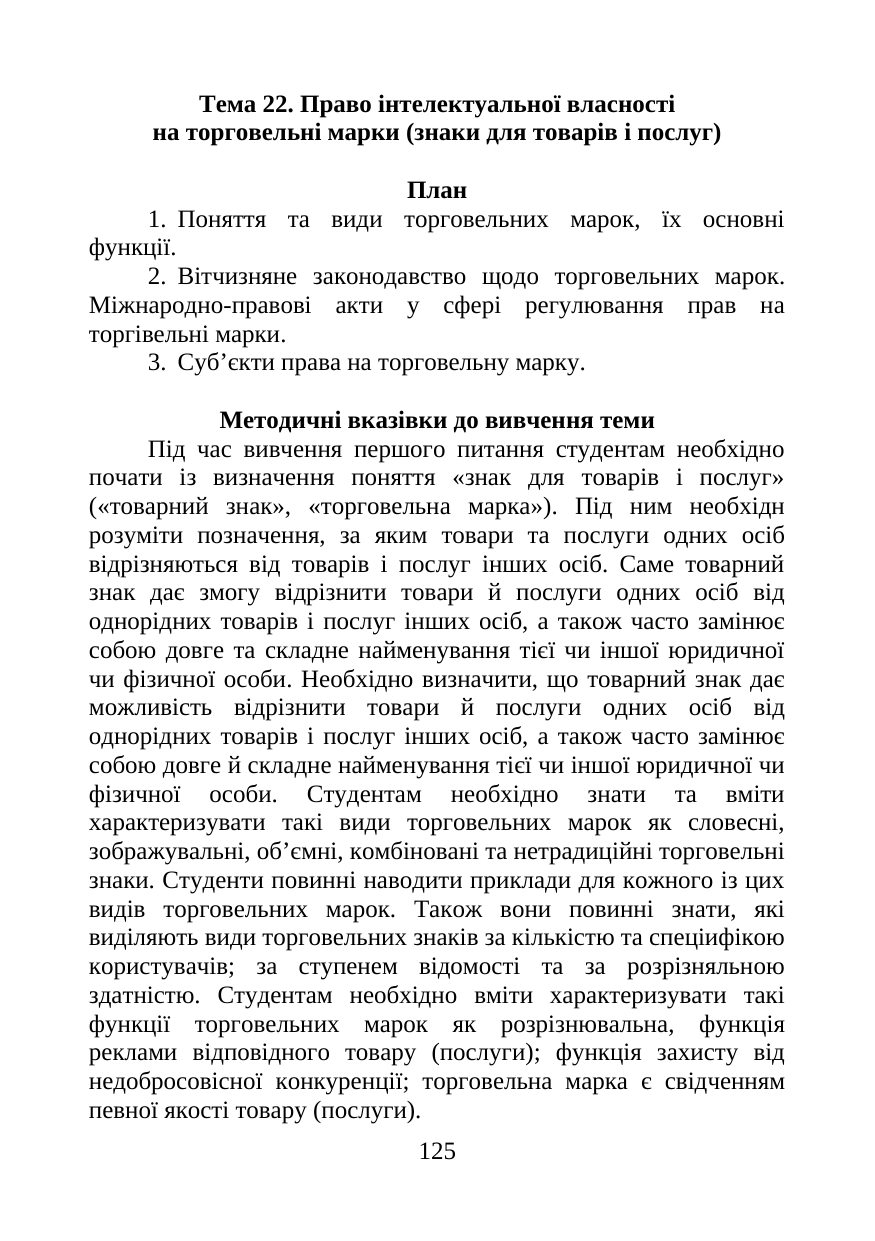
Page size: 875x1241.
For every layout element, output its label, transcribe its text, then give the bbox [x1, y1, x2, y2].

text Методичні вказівки до вивчення теми [89, 405, 785, 434]
text План [89, 175, 785, 204]
list Вітчизняне законодавство щодо торговельних марок. Міжнародно-правові акти у сфері регулювання прав на торгівельні марки. [89, 261, 785, 347]
text Тема 22. Право інтелектуальної власності [89, 89, 785, 117]
text на торговельні марки (знаки для товарів і послуг) [89, 117, 785, 146]
list Поняття та види торговельних марок, їх основні функції. [89, 204, 785, 261]
text Під час вивчення першого питання студентам необхідно почати із визначення поняття «знак для товарів і послуг» («товарний знак», «торговельна марка»). Під ним необхідн розуміти позначення, за яким товари та послуги одних осіб відрізняються від товарів і послуг інших осіб. Саме товарний знак дає змогу відрізнити товари й послуги одних осіб від однорідних товарів і послуг інших осіб, а також часто замінює собою довге та складне найменування тієї чи іншої юридичної чи фізичної особи. Необхідно визначити, що товарний знак дає можливість відрізнити товари й послуги одних осіб від однорідних товарів і послуг інших осіб, а також часто замінює собою довге й складне найменування тієї чи іншої юридичної чи фізичної особи. Студентам необхідно знати та вміти характеризувати такі види торговельних марок як словесні, зображувальні, об’ємні, комбіновані та нетрадиційні торговельні знаки. Студенти повинні наводити приклади для кожного із цих видів торговельних марок. Також вони повинні знати, які виділяють види торговельних знаків за кількістю та спеціифікою користувачів; за ступенем відомості та за розрізняльною здатністю. Студентам необхідно вміти характеризувати такі функції торговельних марок як розрізнювальна, функція реклами відповідного товару (послуги); функція захисту від недобросовісної конкуренції; торговельна марка є свідченням певної якості товару (послуги). [89, 434, 785, 1124]
list Суб’єкти права на торговельну марку. [89, 347, 785, 376]
